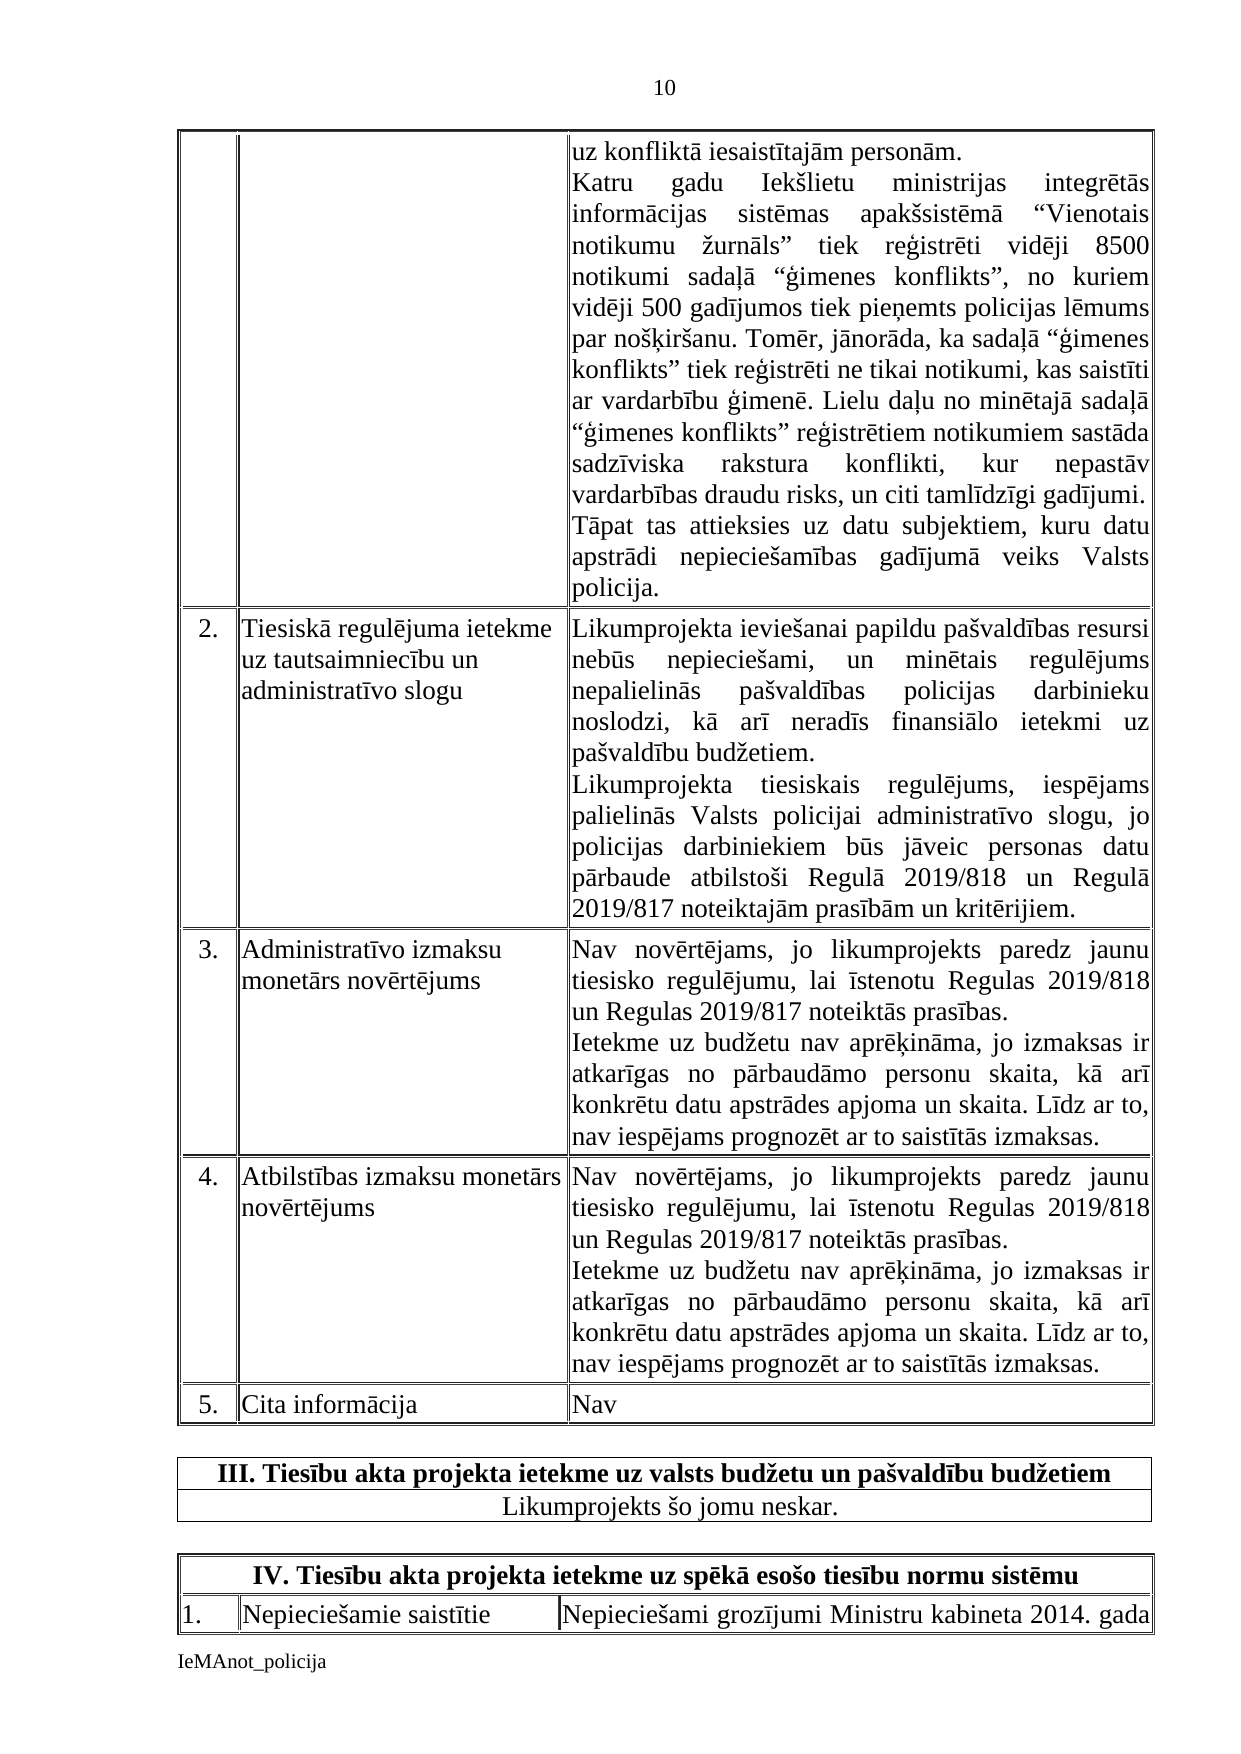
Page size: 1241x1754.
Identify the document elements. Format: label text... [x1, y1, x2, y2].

table_cell 2. [179, 606, 238, 927]
table_cell Tiesiskā regulējuma ietekme uz tautsaimniecību un administratīvo slogu [240, 609, 567, 927]
table_cell Nav novērtējams, jo likumprojekts paredz jaunu tiesisko regulējumu, lai īstenotu Regulas 2019/818 un Regulas 2019/817 noteiktās prasības. Ietekme uz budžetu nav aprēķināma, jo izmaksas ir atkarīgas no pārbaudāmo personu skaita, kā arī konkrētu datu apstrādes apjoma un skaita. Līdz ar to, nav iespējams prognozēt ar to saistītās izmaksas. [569, 927, 1153, 1154]
table_cell 1. [181, 1593, 239, 1632]
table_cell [559, 1593, 1152, 1632]
table_header IV. Tiesību akta projekta ietekme uz spēkā esošo tiesību normu sistēmu [181, 1557, 1152, 1592]
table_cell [238, 132, 568, 606]
table_cell Cita informācija [238, 1385, 568, 1422]
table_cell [240, 1596, 559, 1632]
table_cell 3. [179, 927, 238, 1154]
table_cell 5. [179, 1382, 238, 1422]
table_header III. Tiesību akta projekta ietekme uz valsts budžetu un pašvaldību budžetiem [178, 1458, 1151, 1489]
table_cell 1. [181, 131, 238, 606]
table_cell Likumprojekts šo jomu neskar. [178, 1490, 1151, 1521]
table_cell Nav [569, 1382, 1153, 1422]
table_cell Atbilstības izmaksu monetārs novērtējums [240, 1158, 567, 1382]
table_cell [569, 132, 1152, 606]
table_cell Nav novērtējams, jo likumprojekts paredz jaunu tiesisko regulējumu, lai īstenotu Regulas 2019/818 un Regulas 2019/817 noteiktās prasības. Ietekme uz budžetu nav aprēķināma, jo izmaksas ir atkarīgas no pārbaudāmo personu skaita, kā arī konkrētu datu apstrādes apjoma un skaita. Līdz ar to, nav iespējams prognozēt ar to saistītās izmaksas. [570, 1154, 1152, 1382]
table_cell 4. [181, 1154, 236, 1382]
table_cell Administratīvo izmaksu monetārs novērtējums [240, 930, 567, 1154]
table_cell Likumprojekta ieviešanai papildu pašvaldības resursi nebūs nepieciešami, un minētais regulējums nepalielinās pašvaldības policijas darbinieku noslodzi, kā arī neradīs finansiālo ietekmi uz pašvaldību budžetiem. Likumprojekta tiesiskais regulējums, iespējams palielinās Valsts policijai administratīvo slogu, jo policijas darbiniekiem būs jāveic personas datu pārbaude atbilstoši Regulā 2019/818 un Regulā 2019/817 noteiktajām prasībām un kritērijiem. [569, 606, 1153, 927]
